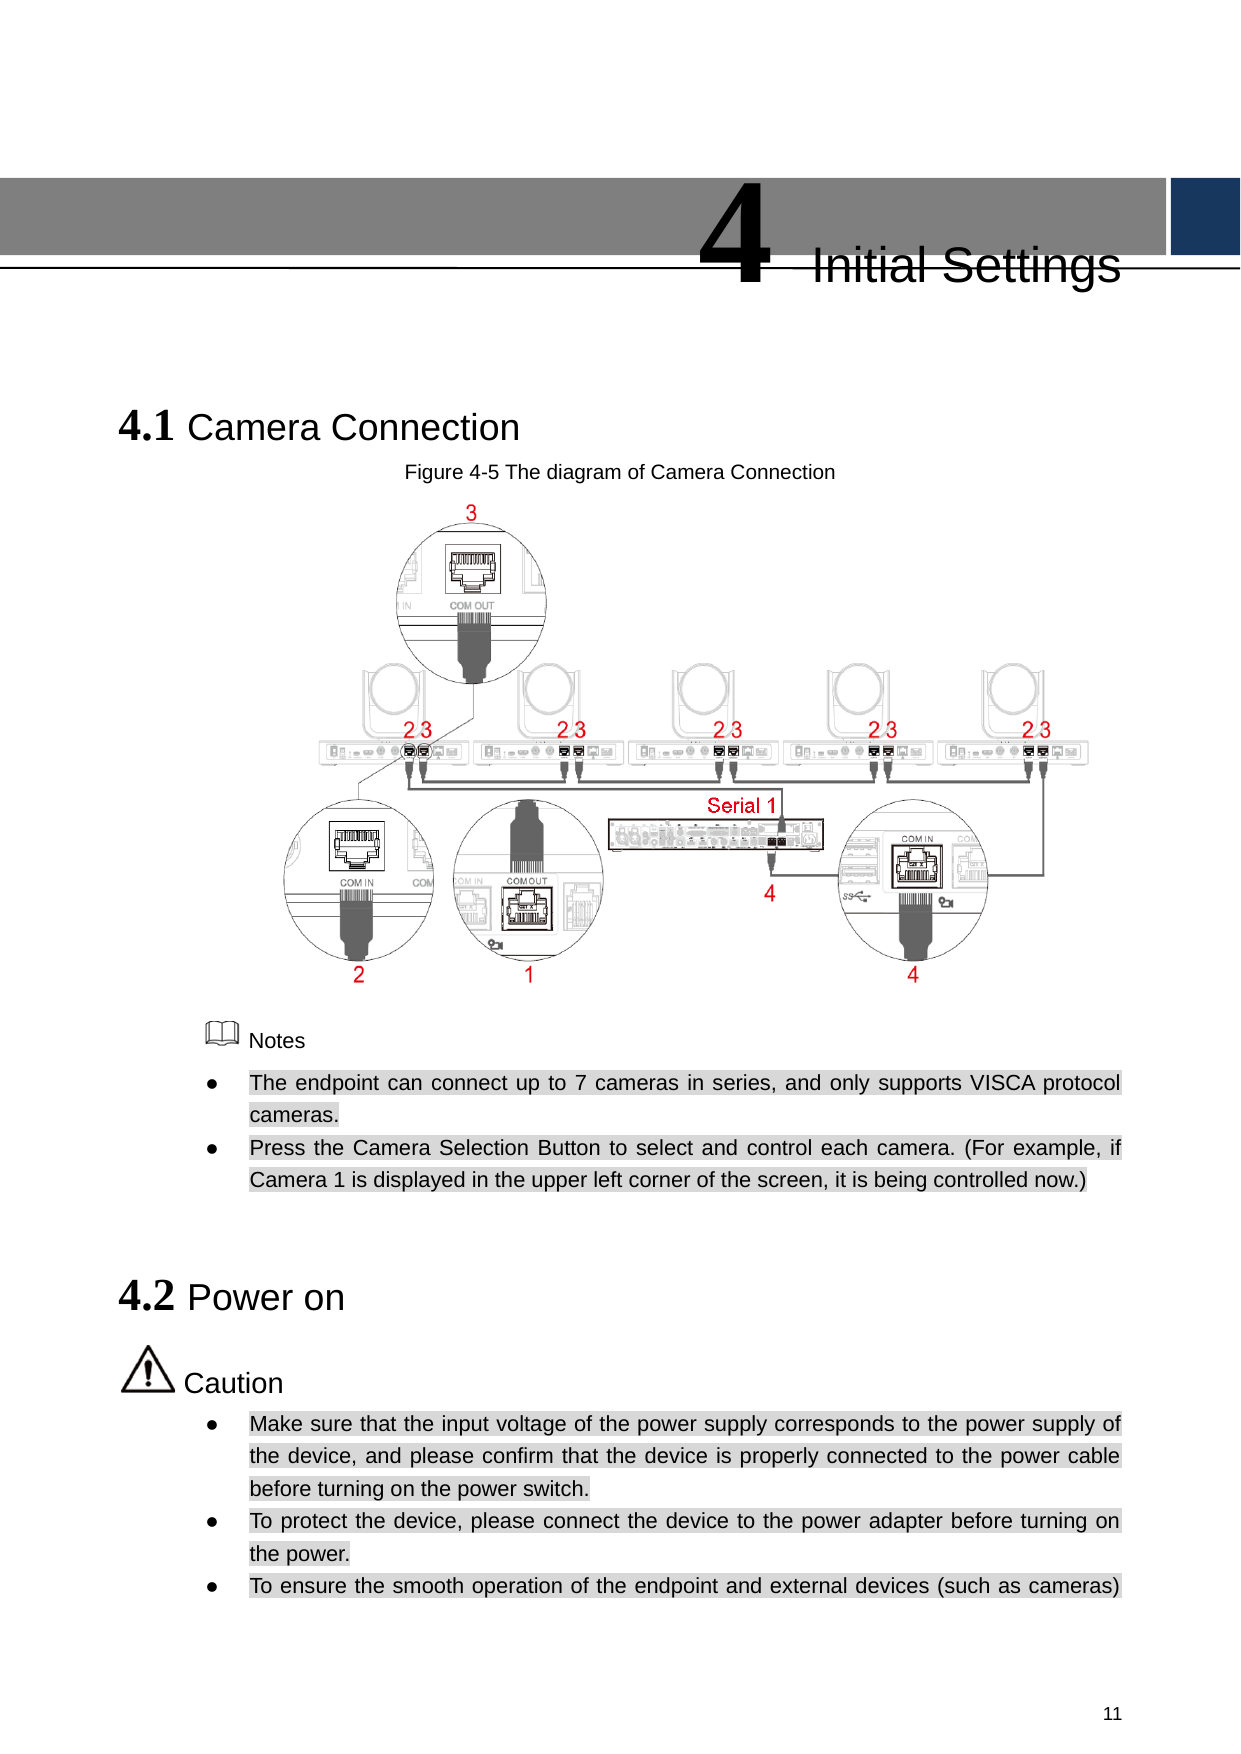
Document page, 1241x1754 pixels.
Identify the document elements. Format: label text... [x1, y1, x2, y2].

subtitle Power on [118, 1261, 1122, 1326]
text Press the Camera Selection Button to select and control each camera. (For example, if Camera 1 is displayed in the upper left corner of the screen, it is being controlled now.) [206, 1131, 1122, 1196]
picture [205, 1021, 249, 1048]
text To protect the device, please connect the device to the power adapter before turning on the power. [206, 1505, 1122, 1570]
subtitle Camera Connection [118, 391, 1122, 456]
picture [233, 488, 1094, 987]
text Caution [118, 1342, 1122, 1407]
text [206, 1570, 1122, 1602]
text Notes [206, 1021, 1122, 1053]
subtitle Initial Settings [118, 131, 1122, 326]
text Make sure that the input voltage of the power supply corresponds to the power supply of the device, and please confirm that the device is properly connected to the power cable before turning on the power switch. [206, 1407, 1122, 1505]
picture [118, 1342, 175, 1393]
text The endpoint can connect up to 7 cameras in series, and only supports VISCA protocol cameras. [206, 1066, 1122, 1131]
